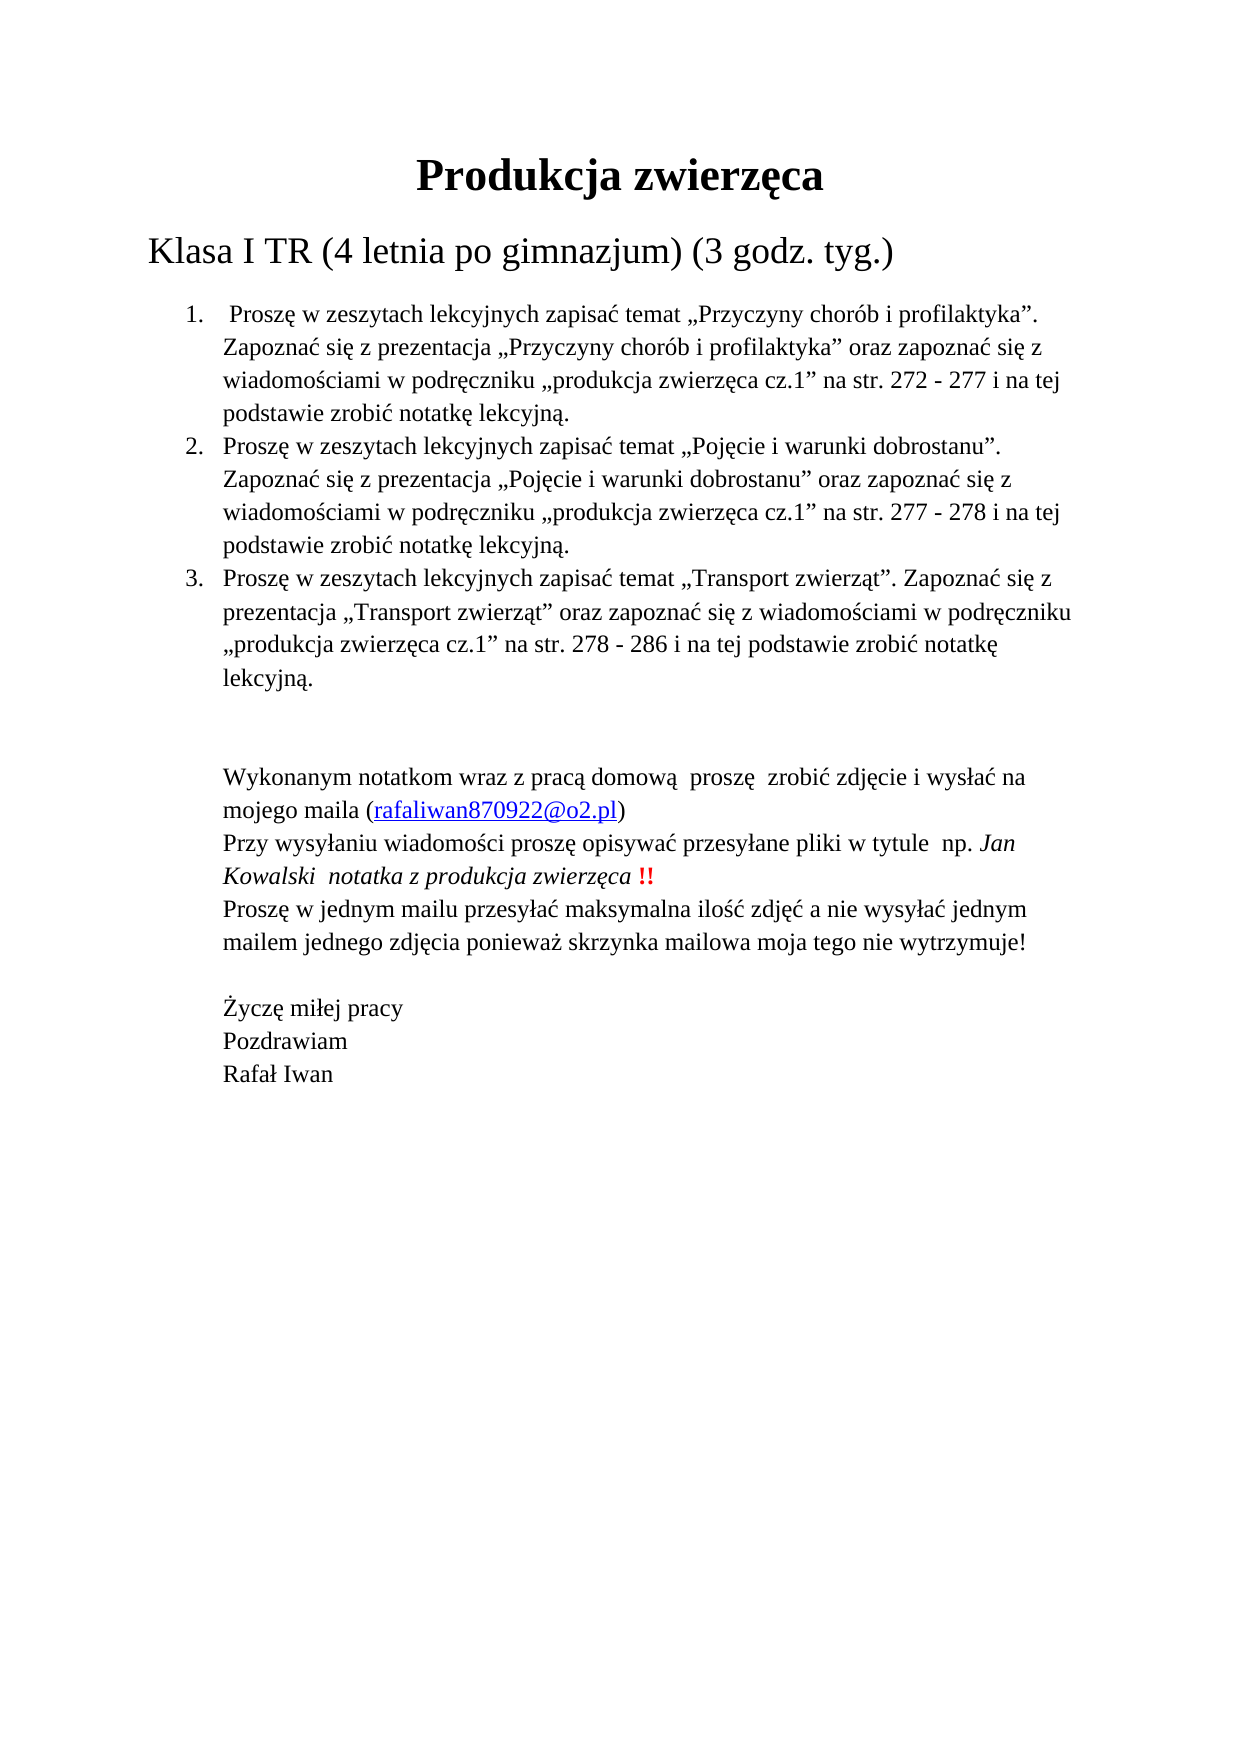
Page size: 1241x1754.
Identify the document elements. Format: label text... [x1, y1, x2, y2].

list Proszę w zeszytach lekcyjnych zapisać temat „Przyczyny chorób i profilaktyka”. Zapoznać się z prezentacja „Przyczyny chorób i profilaktyka” oraz zapoznać się z wiadomościami w podręczniku „produkcja zwierzęca cz.1” na str. 272 - 277 i na tej podstawie zrobić notatkę lekcyjną. [185, 299, 1093, 427]
list Pozdrawiam [223, 1026, 1093, 1054]
list Przy wysyłaniu wiadomości proszę opisywać przesyłane pliki w tytule np. Jan Kowalski notatka z produkcja zwierzęca !! [223, 828, 1093, 889]
list Wykonanym notatkom wraz z pracą domową proszę zrobić zdjęcie i wysłać na mojego maila (rafaliwan870922@o2.pl) [223, 762, 1093, 823]
list Proszę w zeszytach lekcyjnych zapisać temat „Transport zwierząt”. Zapoznać się z prezentacja „Transport zwierząt” oraz zapoznać się z wiadomościami w podręczniku „produkcja zwierzęca cz.1” na str. 278 - 286 i na tej podstawie zrobić notatkę lekcyjną. [185, 563, 1093, 691]
list Rafał Iwan [223, 1059, 1093, 1088]
list Proszę w jednym mailu przesyłać maksymalna ilość zdjęć a nie wysyłać jednym mailem jednego zdjęcia ponieważ skrzynka mailowa moja tego nie wytrzymuje! [223, 894, 1093, 956]
text Produkcja zwierzęca [148, 148, 1093, 200]
list Proszę w zeszytach lekcyjnych zapisać temat „Pojęcie i warunki dobrostanu”. Zapoznać się z prezentacja „Pojęcie i warunki dobrostanu” oraz zapoznać się z wiadomościami w podręczniku „produkcja zwierzęca cz.1” na str. 277 - 278 i na tej podstawie zrobić notatkę lekcyjną. [185, 431, 1093, 559]
text Klasa I TR (4 letnia po gimnazjum) (3 godz. tyg.) [148, 229, 1093, 272]
list Życzę miłej pracy [223, 993, 1093, 1022]
